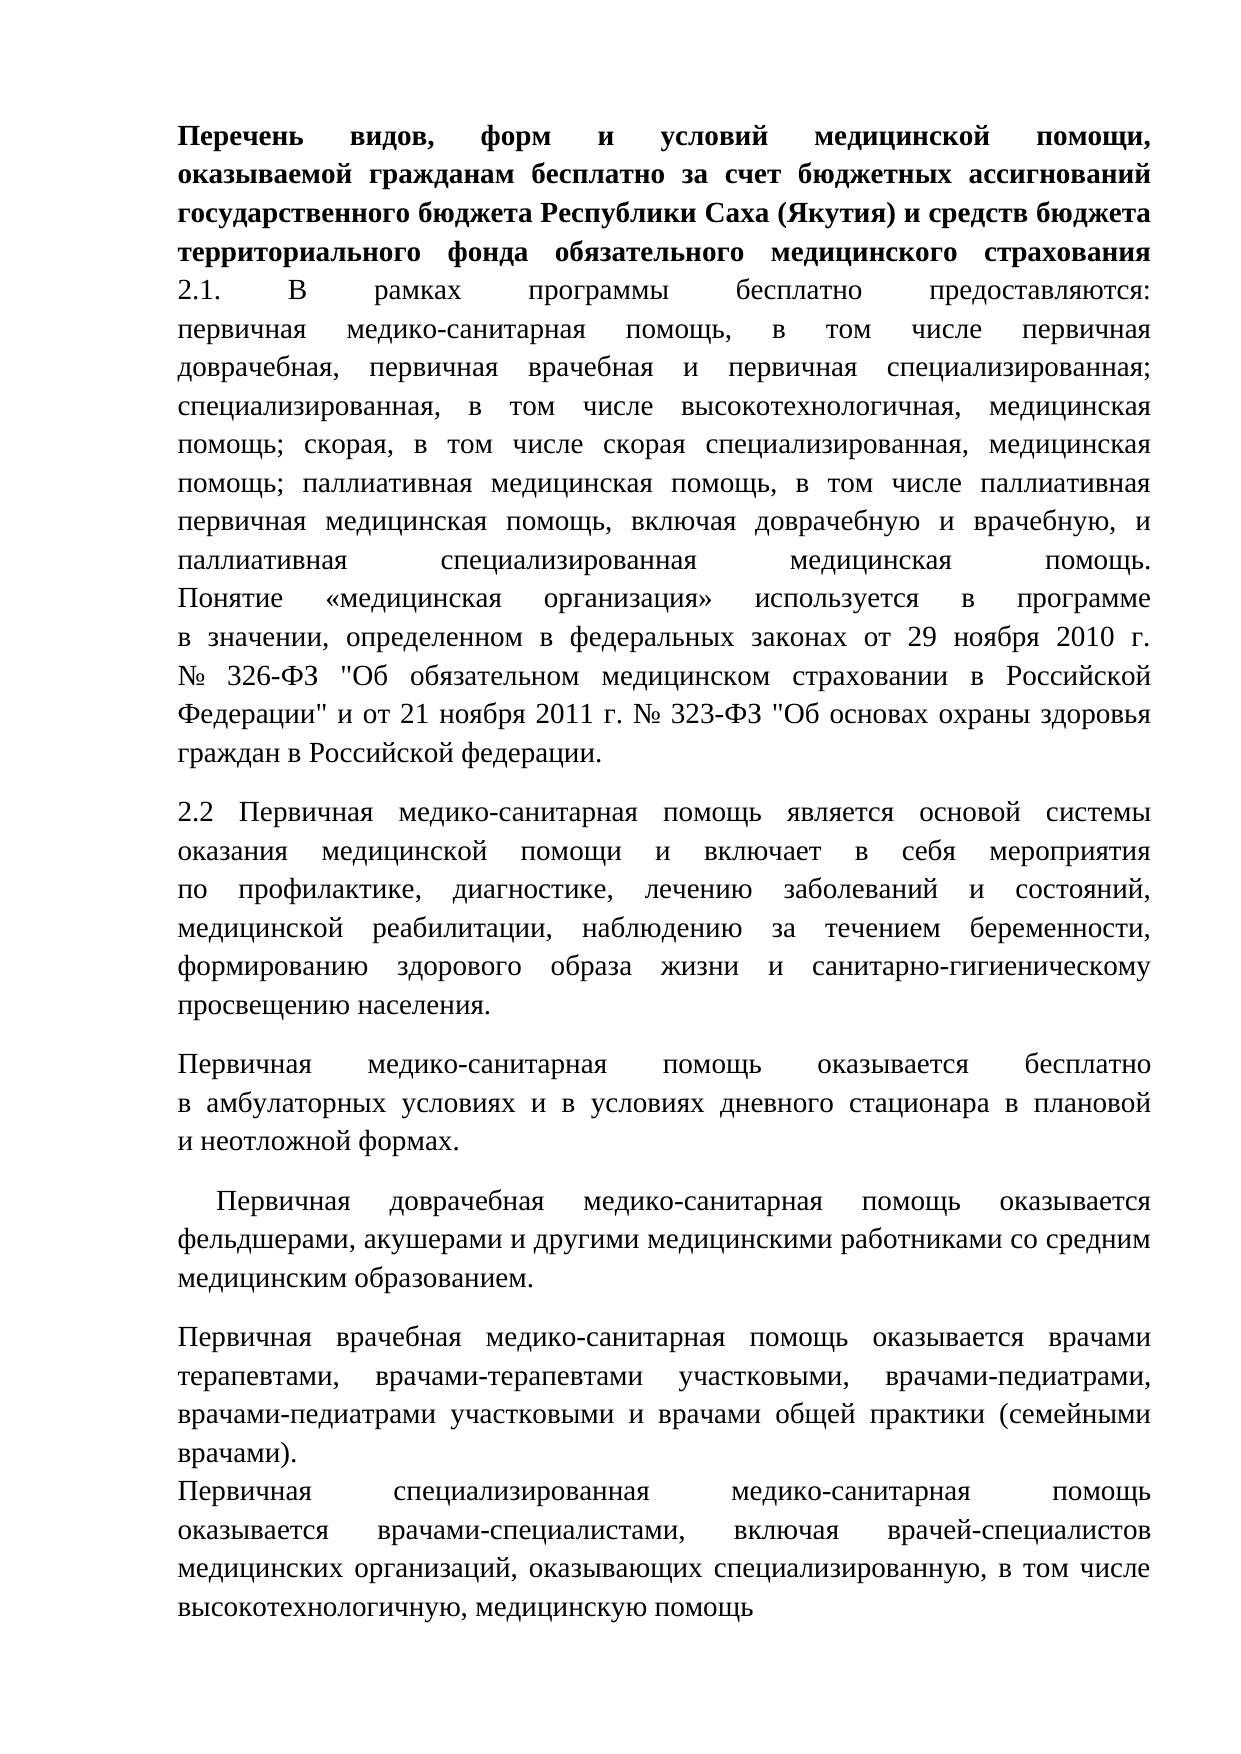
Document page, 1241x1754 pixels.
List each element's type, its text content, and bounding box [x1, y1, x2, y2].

text Первичная доврачебная медико-санитарная помощь оказывается фельдшерами, акушерами и другими медицинскими работниками со средним медицинским образованием. [177, 1183, 1152, 1293]
text Первичная врачебная медико-санитарная помощь оказывается врачами терапевтами, врачами-терапевтами участковыми, врачами-педиатрами, врачами-педиатрами участковыми и врачами общей практики (семейными врачами). Первичная специализированная медико-санитарная помощь оказывается врачами-специалистами, включая врачей-специалистов медицинских организаций, оказывающих специализированную, в том числе высокотехнологичную, медицинскую помощь [177, 1319, 1152, 1622]
text Перечень видов, форм и условий медицинской помощи, оказываемой гражданам бесплатно за счет бюджетных ассигнований государственного бюджета Республики Саха (Якутия) и средств бюджета территориального фонда обязательного медицинского страхования 2.1. В рамках программы бесплатно предоставляются: первичная медико-санитарная помощь, в том числе первичная доврачебная, первичная врачебная и первичная специализированная; специализированная, в том числе высокотехнологичная, медицинская помощь; скорая, в том числе скорая специализированная, медицинская помощь; паллиативная медицинская помощь, в том числе паллиативная первичная медицинская помощь, включая доврачебную и врачебную, и паллиативная специализированная медицинская помощь. Понятие «медицинская организация» используется в программе в значении, определенном в федеральных законах от 29 ноября 2010 г. № 326-ФЗ "Об обязательном медицинском страховании в Российской Федерации" и от 21 ноября 2011 г. № 323-ФЗ "Об основах охраны здоровья граждан в Российской федерации. [177, 118, 1152, 768]
text Первичная медико-санитарная помощь оказывается бесплатно в амбулаторных условиях и в условиях дневного стационара в плановой и неотложной формах. [177, 1046, 1152, 1157]
text 2.2 Первичная медико-санитарная помощь является основой системы оказания медицинской помощи и включает в себя мероприятия по профилактике, диагностике, лечению заболеваний и состояний, медицинской реабилитации, наблюдению за течением беременности, формированию здорового образа жизни и санитарно-гигиеническому просвещению населения. [177, 794, 1152, 1020]
